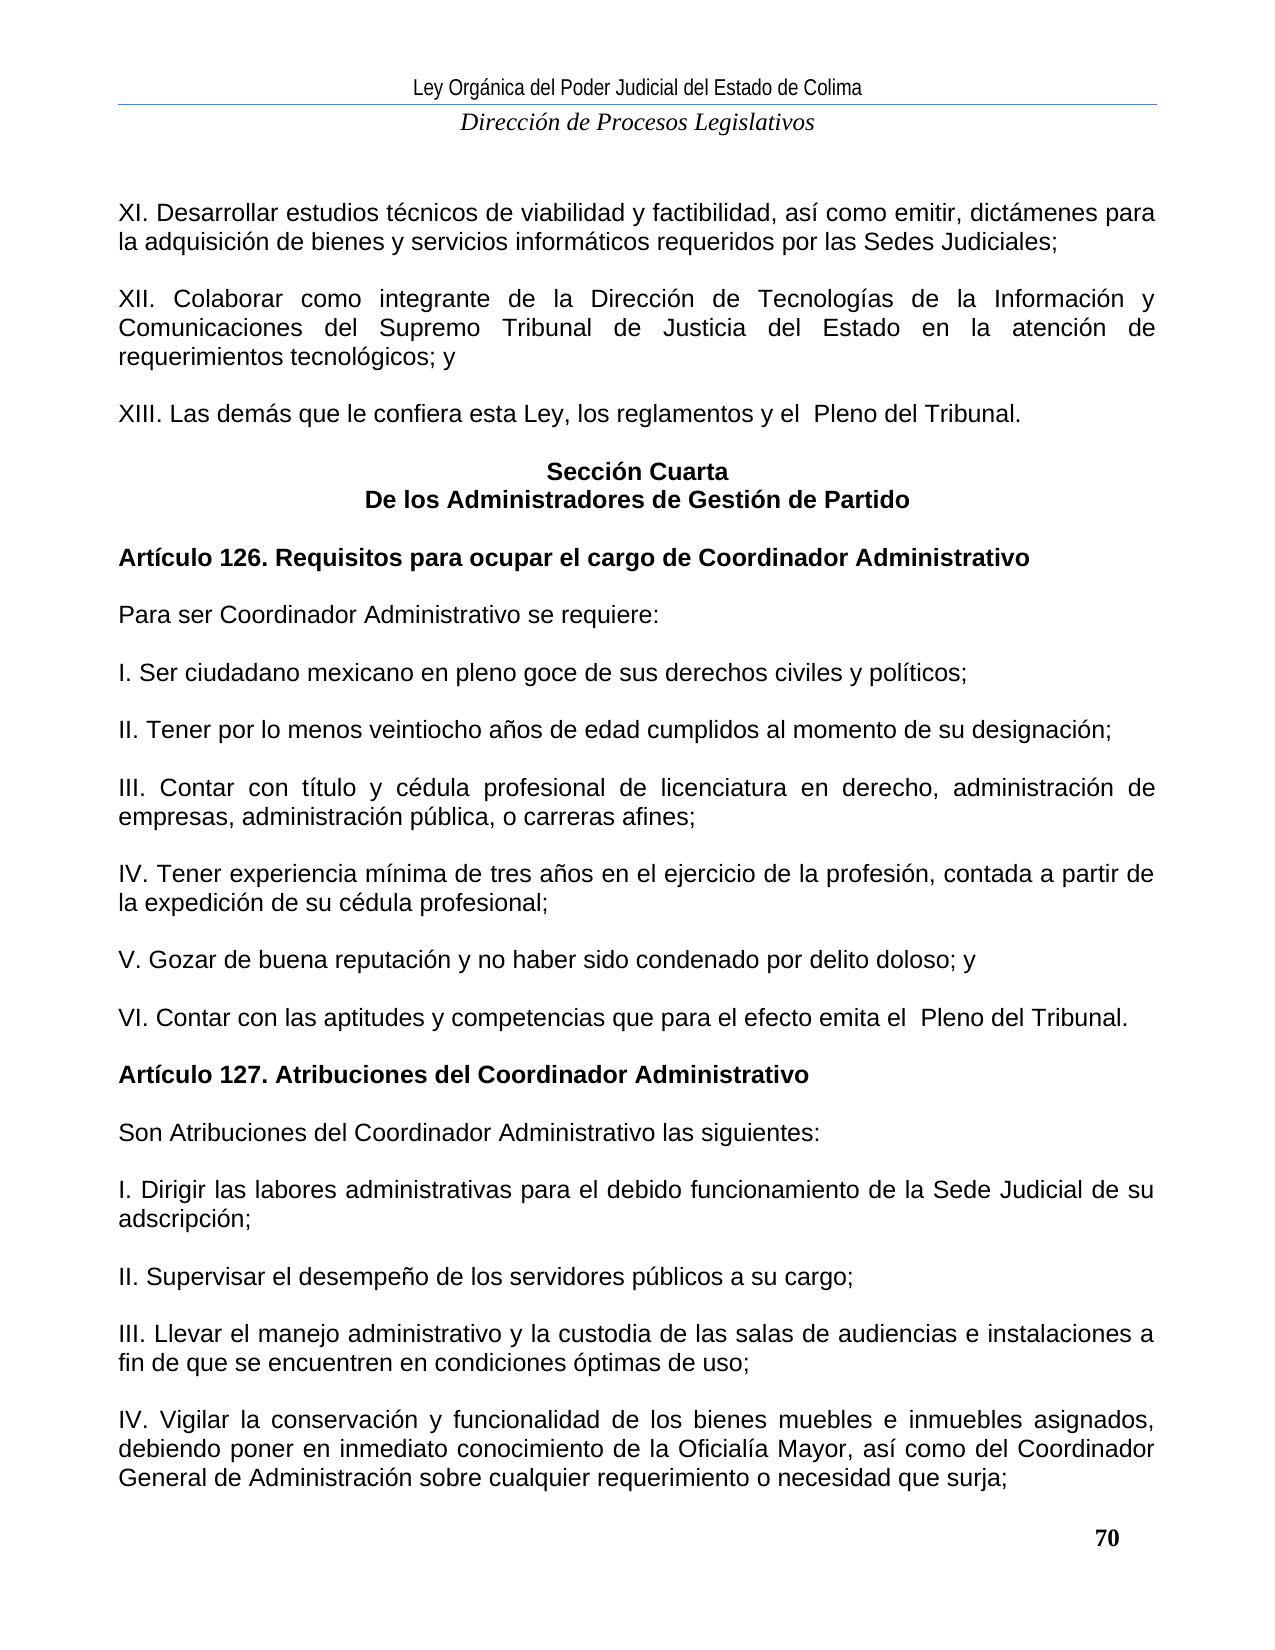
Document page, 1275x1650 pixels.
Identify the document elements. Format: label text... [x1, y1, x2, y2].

text II. Tener por lo menos veintiocho años de edad cumplidos al momento de su designación; [118, 715, 1157, 744]
text IV. Vigilar la conservación y funcionalidad de los bienes muebles e inmuebles asignados, debiendo poner en inmediato conocimiento de la Oficialía Mayor, así como del Coordinador General de Administración sobre cualquier requerimiento o necesidad que surja; [118, 1405, 1157, 1491]
text I. Ser ciudadano mexicano en pleno goce de sus derechos civiles y políticos; [118, 658, 1157, 686]
text Artículo 126. Requisitos para ocupar el cargo de Coordinador Administrativo [118, 543, 1157, 571]
text III. Llevar el manejo administrativo y la custodia de las salas de audiencias e instalaciones a fin de que se encuentren en condiciones óptimas de uso; [118, 1319, 1157, 1376]
text XII. Colaborar como integrante de la Dirección de Tecnologías de la Información y Comunicaciones del Supremo Tribunal de Justicia del Estado en la atención de requerimientos tecnológicos; y [118, 284, 1157, 370]
text V. Gozar de buena reputación y no haber sido condenado por delito doloso; y [118, 945, 1157, 974]
text XIII. Las demás que le confiera esta Ley, los reglamentos y el Pleno del Tribunal. [118, 399, 1157, 428]
text IV. Tener experiencia mínima de tres años en el ejercicio de la profesión, contada a partir de la expedición de su cédula profesional; [118, 859, 1157, 916]
text Para ser Coordinador Administrativo se requiere: [118, 600, 1157, 629]
subtitle Sección Cuarta [118, 456, 1157, 485]
subtitle De los Administradores de Gestión de Partido [118, 485, 1157, 514]
text Artículo 127. Atribuciones del Coordinador Administrativo [118, 1060, 1157, 1089]
text I. Dirigir las labores administrativas para el debido funcionamiento de la Sede Judicial de su adscripción; [118, 1175, 1157, 1233]
text XI. Desarrollar estudios técnicos de viabilidad y factibilidad, así como emitir, dictámenes para la adquisición de bienes y servicios informáticos requeridos por las Sedes Judiciales; [118, 198, 1157, 255]
text Son Atribuciones del Coordinador Administrativo las siguientes: [118, 1118, 1157, 1146]
text VI. Contar con las aptitudes y competencias que para el efecto emita el Pleno del Tribunal. [118, 1003, 1157, 1031]
text III. Contar con título y cédula profesional de licenciatura en derecho, administración de empresas, administración pública, o carreras afines; [118, 773, 1157, 830]
text II. Supervisar el desempeño de los servidores públicos a su cargo; [118, 1261, 1157, 1290]
